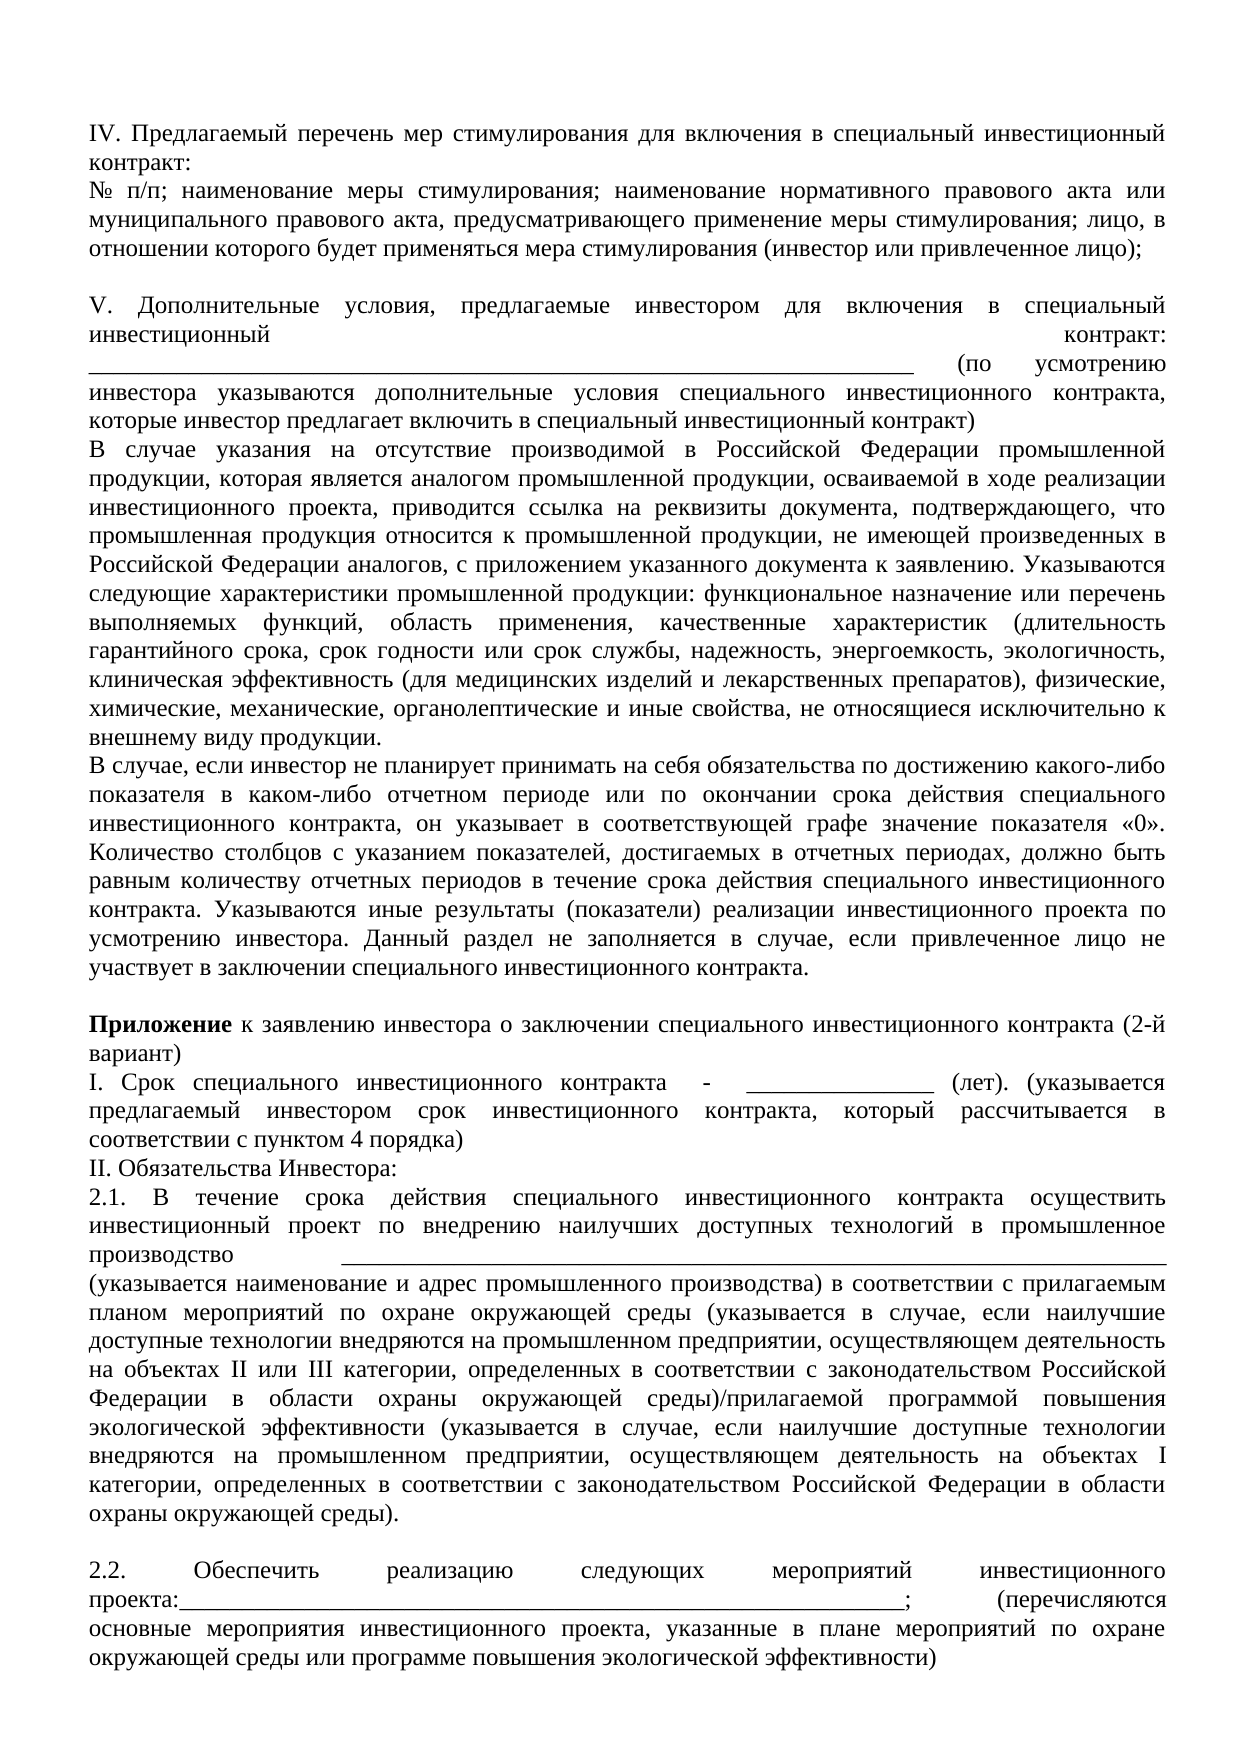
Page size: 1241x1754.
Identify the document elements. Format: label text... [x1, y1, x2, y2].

text 2.2. Обеспечить реализацию следующих мероприятий инвестиционного проекта:__________________________________________________________; (перечисляются основные мероприятия инвестиционного проекта, указанные в плане мероприятий по охране окружающей среды или программе повышения экологической эффективности) [89, 1556, 1167, 1671]
text В случае указания на отсутствие производимой в Российской Федерации промышленной продукции, которая является аналогом промышленной продукции, осваиваемой в ходе реализации инвестиционного проекта, приводится ссылка на реквизиты документа, подтверждающего, что промышленная продукция относится к промышленной продукции, не имеющей произведенных в Российской Федерации аналогов, с приложением указанного документа к заявлению. Указываются следующие характеристики промышленной продукции: функциональное назначение или перечень выполняемых функций, область применения, качественные характеристик (длительность гарантийного срока, срок годности или срок службы, надежность, энергоемкость, экологичность, клиническая эффективность (для медицинских изделий и лекарственных препаратов), физические, химические, механические, органолептические и иные свойства, не относящиеся исключительно к внешнему виду продукции. [89, 434, 1167, 751]
text II. Обязательства Инвестора: [89, 1153, 1167, 1182]
text В случае, если инвестор не планирует принимать на себя обязательства по достижению какого-либо показателя в каком-либо отчетном периоде или по окончании срока действия специального инвестиционного контракта, он указывает в соответствующей графе значение показателя «0». Количество столбцов с указанием показателей, достигаемых в отчетных периодах, должно быть равным количеству отчетных периодов в течение срока действия специального инвестиционного контракта. Указываются иные результаты (показатели) реализации инвестиционного проекта по усмотрению инвестора. Данный раздел не заполняется в случае, если привлеченное лицо не участвует в заключении специального инвестиционного контракта. [89, 751, 1167, 981]
text I. Срок специального инвестиционного контракта - _______________ (лет). (указывается предлагаемый инвестором срок инвестиционного контракта, который рассчитывается в соответствии с пунктом 4 порядка) [89, 1067, 1167, 1153]
text V. Дополнительные условия, предлагаемые инвестором для включения в специальный инвестиционный контракт: __________________________________________________________________ (по усмотрению инвестора указываются дополнительные условия специального инвестиционного контракта, которые инвестор предлагает включить в специальный инвестиционный контракт) [89, 291, 1167, 434]
text 2.1. В течение срока действия специального инвестиционного контракта осуществить инвестиционный проект по внедрению наилучших доступных технологий в промышленное производство __________________________________________________________________ (указывается наименование и адрес промышленного производства) в соответствии с прилагаемым планом мероприятий по охране окружающей среды (указывается в случае, если наилучшие доступные технологии внедряются на промышленном предприятии, осуществляющем деятельность на объектах II или III категории, определенных в соответствии с законодательством Российской Федерации в области охраны окружающей среды)/прилагаемой программой повышения экологической эффективности (указывается в случае, если наилучшие доступные технологии внедряются на промышленном предприятии, осуществляющем деятельность на объектах I категории, определенных в соответствии с законодательством Российской Федерации в области охраны окружающей среды). [89, 1182, 1167, 1527]
text Приложение к заявлению инвестора о заключении специального инвестиционного контракта (2-й вариант) [89, 1009, 1167, 1067]
text № п/п; наименование меры стимулирования; наименование нормативного правового акта или муниципального правового акта, предусматривающего применение меры стимулирования; лицо, в отношении которого будет применяться мера стимулирования (инвестор или привлеченное лицо); [89, 176, 1167, 262]
text IV. Предлагаемый перечень мер стимулирования для включения в специальный инвестиционный контракт: [89, 118, 1167, 176]
